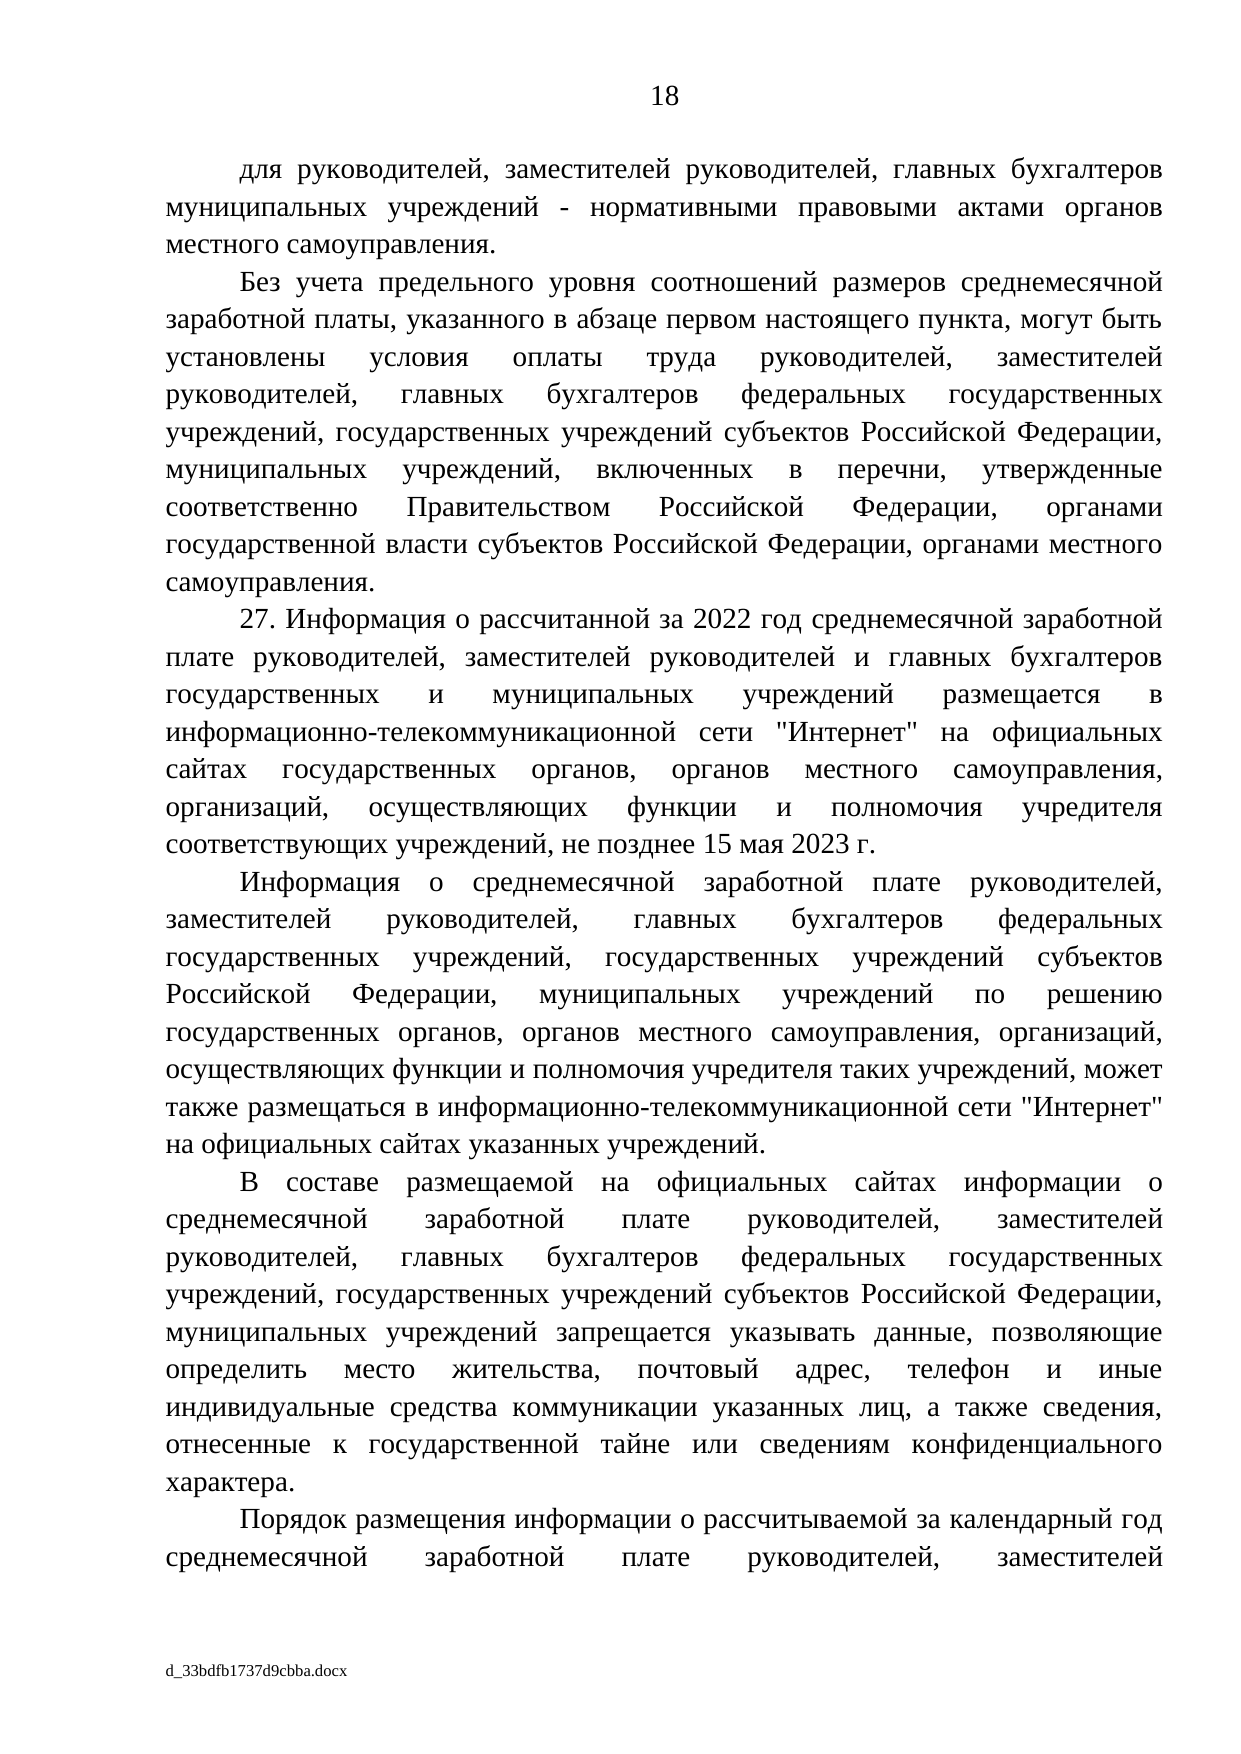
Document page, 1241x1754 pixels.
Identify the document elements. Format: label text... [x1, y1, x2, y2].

text Без учета предельного уровня соотношений размеров среднемесячной заработной платы, указанного в абзаце первом настоящего пункта, могут быть установлены условия оплаты труда руководителей, заместителей руководителей, главных бухгалтеров федеральных государственных учреждений, государственных учреждений субъектов Российской Федерации, муниципальных учреждений, включенных в перечни, утвержденные соответственно Правительством Российской Федерации, органами государственной власти субъектов Российской Федерации, органами местного самоуправления. [165, 260, 1163, 598]
text Информация о среднемесячной заработной плате руководителей, заместителей руководителей, главных бухгалтеров федеральных государственных учреждений, государственных учреждений субъектов Российской Федерации, муниципальных учреждений по решению государственных органов, органов местного самоуправления, организаций, осуществляющих функции и полномочия учредителя таких учреждений, может также размещаться в информационно-телекоммуникационной сети "Интернет" на официальных сайтах указанных учреждений. [165, 860, 1163, 1160]
text В составе размещаемой на официальных сайтах информации о среднемесячной заработной плате руководителей, заместителей руководителей, главных бухгалтеров федеральных государственных учреждений, государственных учреждений субъектов Российской Федерации, муниципальных учреждений запрещается указывать данные, позволяющие определить место жительства, почтовый адрес, телефон и иные индивидуальные средства коммуникации указанных лиц, а также сведения, отнесенные к государственной тайне или сведениям конфиденциального характера. [165, 1160, 1163, 1498]
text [165, 1498, 1163, 1573]
text 27. Информация о рассчитанной за 2022 год среднемесячной заработной плате руководителей, заместителей руководителей и главных бухгалтеров государственных и муниципальных учреждений размещается в информационно-телекоммуникационной сети "Интернет" на официальных сайтах государственных органов, органов местного самоуправления, организаций, осуществляющих функции и полномочия учредителя соответствующих учреждений, не позднее 15 мая 2023 г. [165, 598, 1163, 860]
text для руководителей, заместителей руководителей, главных бухгалтеров муниципальных учреждений - нормативными правовыми актами органов местного самоуправления. [165, 148, 1163, 260]
